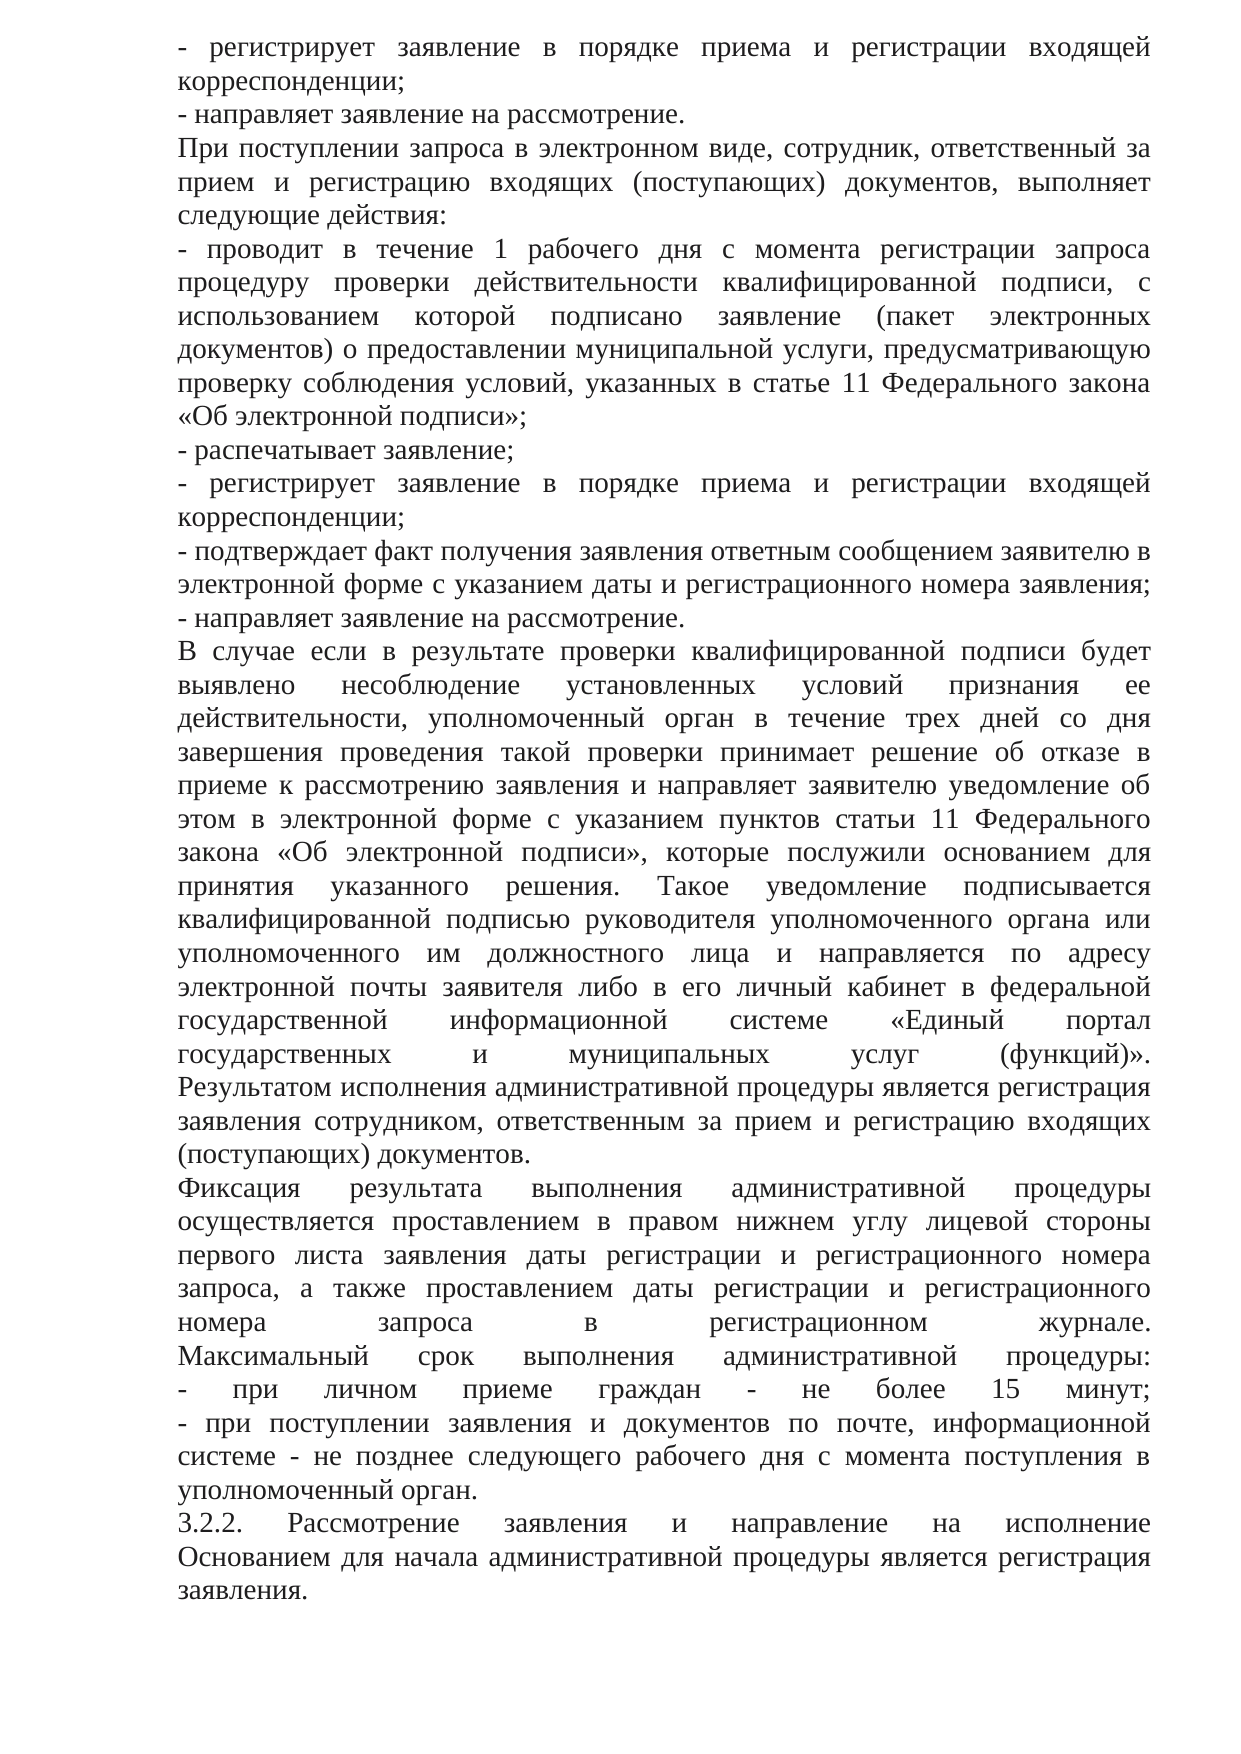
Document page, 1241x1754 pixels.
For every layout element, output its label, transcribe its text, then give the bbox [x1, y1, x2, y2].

text - регистрирует заявление в порядке приема и регистрации входящей корреспонденции; - направляет заявление на рассмотрение. [177, 29, 1152, 130]
text Фиксация результата выполнения административной процедуры осуществляется проставлением в правом нижнем углу лицевой стороны первого листа заявления даты регистрации и регистрационного номера запроса, а также проставлением даты регистрации и регистрационного номера запроса в регистрационном журнале. Максимальный срок выполнения административной процедуры: - при личном приеме граждан - не более 15 минут; - при поступлении заявления и документов по почте, информационной системе - не позднее следующего рабочего дня с момента поступления в уполномоченный орган. [177, 1170, 1152, 1505]
text - подтверждает факт получения заявления ответным сообщением заявителю в электронной форме с указанием даты и регистрационного номера заявления; - направляет заявление на рассмотрение. [177, 533, 1152, 633]
text - распечатывает заявление; [177, 432, 1152, 466]
text В случае если в результате проверки квалифицированной подписи будет выявлено несоблюдение установленных условий признания ее действительности, уполномоченный орган в течение трех дней со дня завершения проведения такой проверки принимает решение об отказе в приеме к рассмотрению заявления и направляет заявителю уведомление об этом в электронной форме с указанием пунктов статьи 11 Федерального закона «Об электронной подписи», которые послужили основанием для принятия указанного решения. Такое уведомление подписывается квалифицированной подписью руководителя уполномоченного органа или уполномоченного им должностного лица и направляется по адресу электронной почты заявителя либо в его личный кабинет в федеральной государственной информационной системе «Единый портал государственных и муниципальных услуг (функций)». Результатом исполнения административной процедуры является регистрация заявления сотрудником, ответственным за прием и регистрацию входящих (поступающих) документов. [177, 633, 1152, 1170]
text - проводит в течение 1 рабочего дня с момента регистрации запроса процедуру проверки действительности квалифицированной подписи, с использованием которой подписано заявление (пакет электронных документов) о предоставлении муниципальной услуги, предусматривающую проверку соблюдения условий, указанных в статье 11 Федерального закона «Об электронной подписи»; [177, 231, 1152, 432]
text При поступлении запроса в электронном виде, сотрудник, ответственный за прием и регистрацию входящих (поступающих) документов, выполняет следующие действия: [177, 130, 1152, 231]
text - регистрирует заявление в порядке приема и регистрации входящей корреспонденции; [177, 466, 1152, 533]
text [177, 1505, 1152, 1606]
